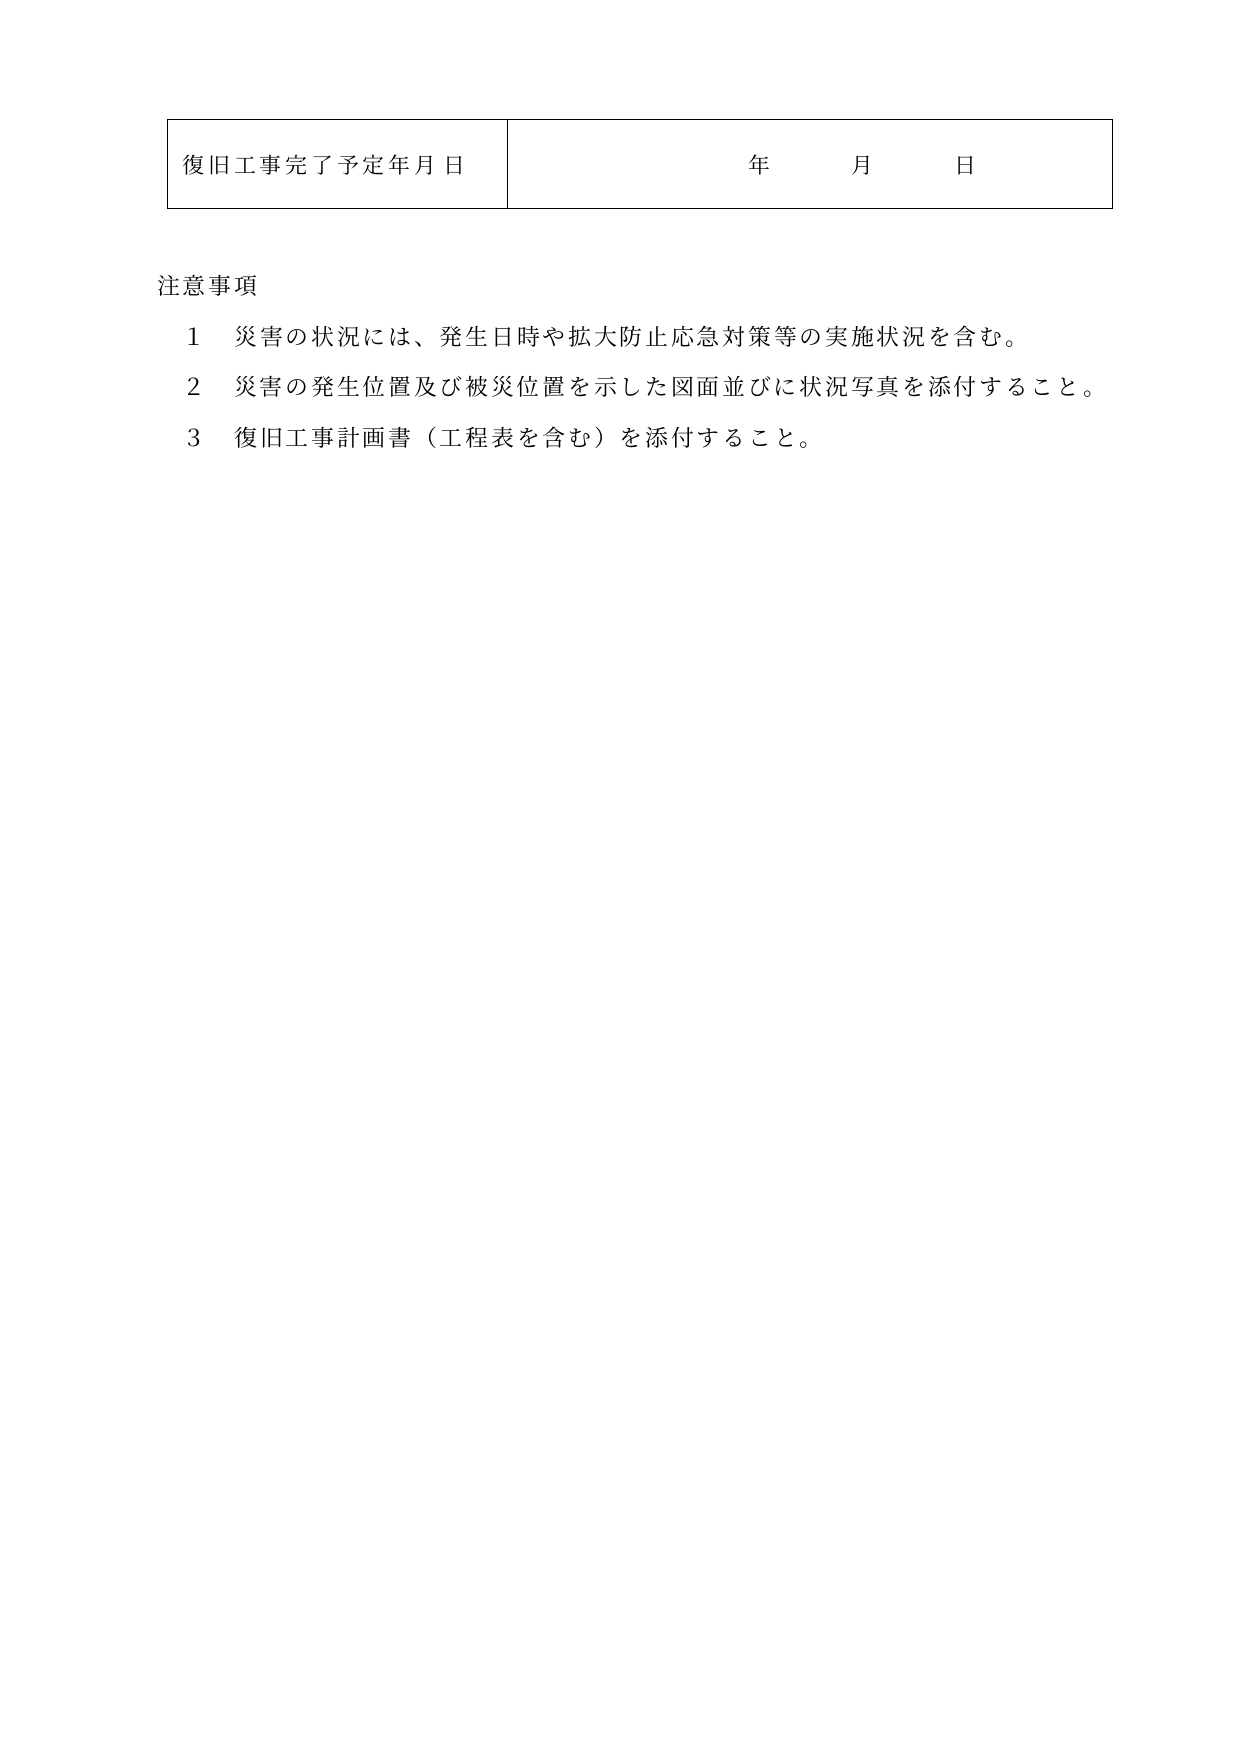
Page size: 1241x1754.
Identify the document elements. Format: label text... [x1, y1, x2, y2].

table_cell 年 月 日 [508, 120, 1112, 208]
text １ 災害の状況には、発生日時や拡大防止応急対策等の実施状況を含む。 [157, 310, 1083, 360]
text ２ 災害の発生位置及び被災位置を示した図面並びに状況写真を添付すること。 [157, 360, 1083, 411]
text ３ 復旧工事計画書（工程表を含む）を添付すること。 [157, 411, 1083, 461]
table_cell 復旧工事完了予定年月日 [168, 120, 507, 208]
text 注意事項 [157, 259, 1083, 310]
